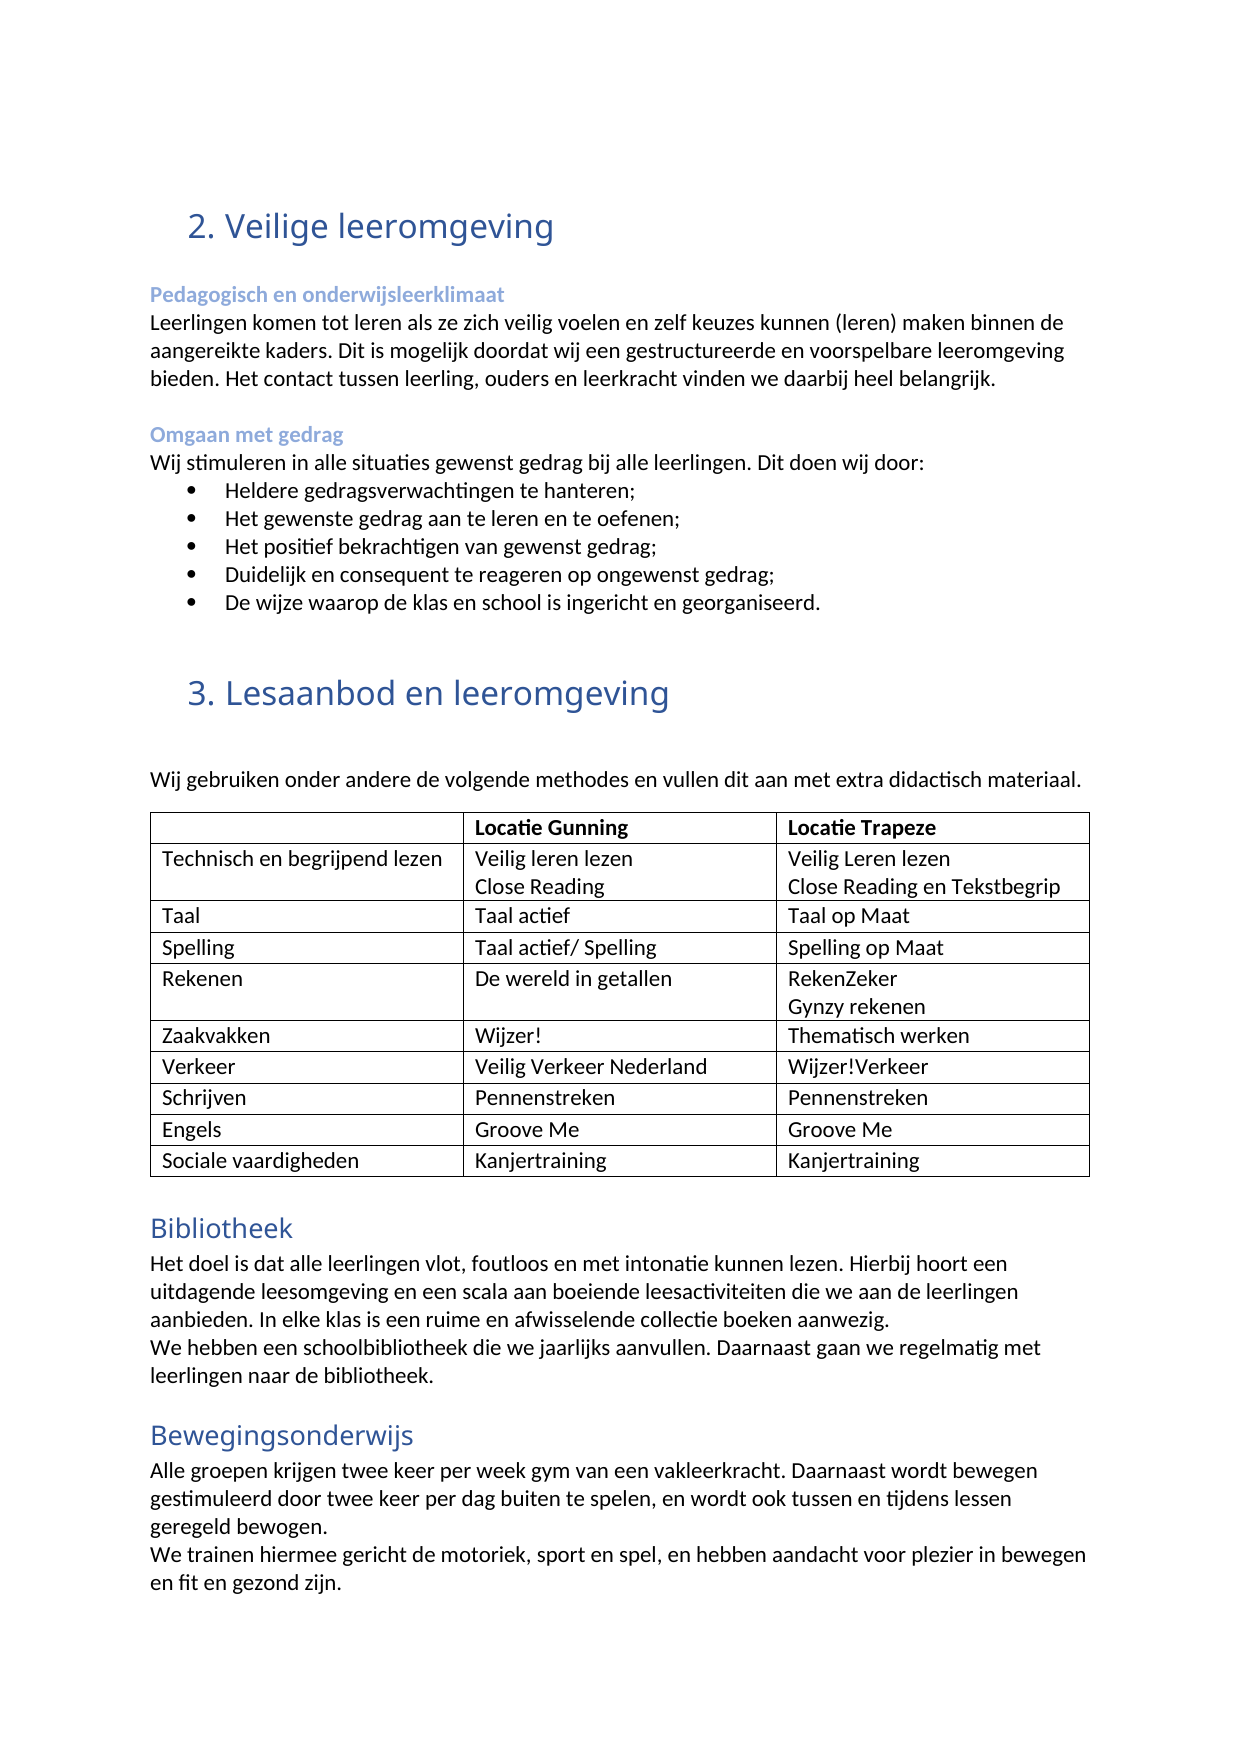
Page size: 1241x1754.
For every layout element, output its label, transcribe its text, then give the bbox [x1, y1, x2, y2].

table_header Locatie Trapeze [777, 813, 1089, 843]
table_cell Taal actief [464, 901, 776, 932]
text Omgaan met gedrag [150, 420, 1090, 448]
subtitle Bewegingsonderwijs [150, 1416, 1090, 1453]
table_cell Veilig leren lezen Close Reading [464, 844, 776, 900]
table_cell Kanjertraining [777, 1146, 1089, 1176]
table_cell Groove Me [777, 1115, 1089, 1145]
table_cell Wijzer!Verkeer [777, 1052, 1089, 1082]
text Leerlingen komen tot leren als ze zich veilig voelen en zelf keuzes kunnen (leren) maken binnen de aangereikte kaders. Dit is mogelijk doordat wij een gestructureerde en voorspelbare leeromgeving bieden. Het contact tussen leerling, ouders en leerkracht vinden we daarbij heel belangrijk. [150, 308, 1090, 392]
list Het gewenste gedrag aan te leren en te oefenen; [187, 504, 1090, 532]
table_cell Pennenstreken [464, 1084, 776, 1114]
table_cell RekenZeker Gynzy rekenen [777, 964, 1089, 1020]
table_cell Thematisch werken [777, 1021, 1089, 1051]
table_cell Rekenen [151, 964, 463, 1020]
table_cell Technisch en begrijpend lezen [151, 844, 463, 900]
table_header Locatie Gunning [464, 813, 776, 843]
text Wij stimuleren in alle situaties gewenst gedrag bij alle leerlingen. Dit doen wij door: [150, 448, 1090, 476]
table_cell Schrijven [151, 1084, 463, 1114]
table_cell Veilig Verkeer Nederland [464, 1052, 776, 1082]
subtitle Lesaanbod en leeromgeving [187, 669, 1090, 715]
text Pedagogisch en onderwijsleerklimaat [150, 280, 1090, 308]
text Alle groepen krijgen twee keer per week gym van een vakleerkracht. Daarnaast wordt bewegen gestimuleerd door twee keer per dag buiten te spelen, en wordt ook tussen en tijdens lessen geregeld bewogen. [150, 1456, 1090, 1540]
table_cell Groove Me [464, 1115, 776, 1145]
list Duidelijk en consequent te reageren op ongewenst gedrag; [187, 560, 1090, 588]
text We hebben een schoolbibliotheek die we jaarlijks aanvullen. Daarnaast gaan we regelmatig met leerlingen naar de bibliotheek. [150, 1333, 1090, 1389]
table_cell Taal actief/ Spelling [464, 933, 776, 963]
table_cell Kanjertraining [464, 1146, 776, 1176]
list Het positief bekrachtigen van gewenst gedrag; [187, 532, 1090, 560]
list De wijze waarop de klas en school is ingericht en georganiseerd. [187, 588, 1090, 616]
table_cell Taal [151, 901, 463, 932]
table_cell Veilig Leren lezen Close Reading en Tekstbegrip [777, 844, 1089, 900]
list Heldere gedragsverwachtingen te hanteren; [187, 476, 1090, 504]
table_cell Spelling [151, 933, 463, 963]
subtitle Bibliotheek [150, 1209, 1090, 1246]
subtitle Veilige leeromgeving [187, 203, 1090, 248]
table_cell Verkeer [151, 1052, 463, 1082]
text Wij gebruiken onder andere de volgende methodes en vullen dit aan met extra didactisch materiaal. [150, 765, 1090, 793]
table_header [151, 813, 463, 843]
table_cell Spelling op Maat [777, 933, 1089, 963]
table_cell Zaakvakken [151, 1021, 463, 1051]
text Het doel is dat alle leerlingen vlot, foutloos en met intonatie kunnen lezen. Hierbij hoort een uitdagende leesomgeving en een scala aan boeiende leesactiviteiten die we aan de leerlingen aanbieden. In elke klas is een ruime en afwisselende collectie boeken aanwezig. [150, 1249, 1090, 1333]
table_cell Sociale vaardigheden [151, 1146, 463, 1176]
table_cell Taal op Maat [777, 901, 1089, 932]
table_cell Pennenstreken [777, 1084, 1089, 1114]
table_cell De wereld in getallen [464, 964, 776, 1020]
table_cell Engels [151, 1115, 463, 1145]
table_cell Wijzer! [464, 1021, 776, 1051]
text We trainen hiermee gericht de motoriek, sport en spel, en hebben aandacht voor plezier in bewegen en fit en gezond zijn. [150, 1540, 1090, 1596]
